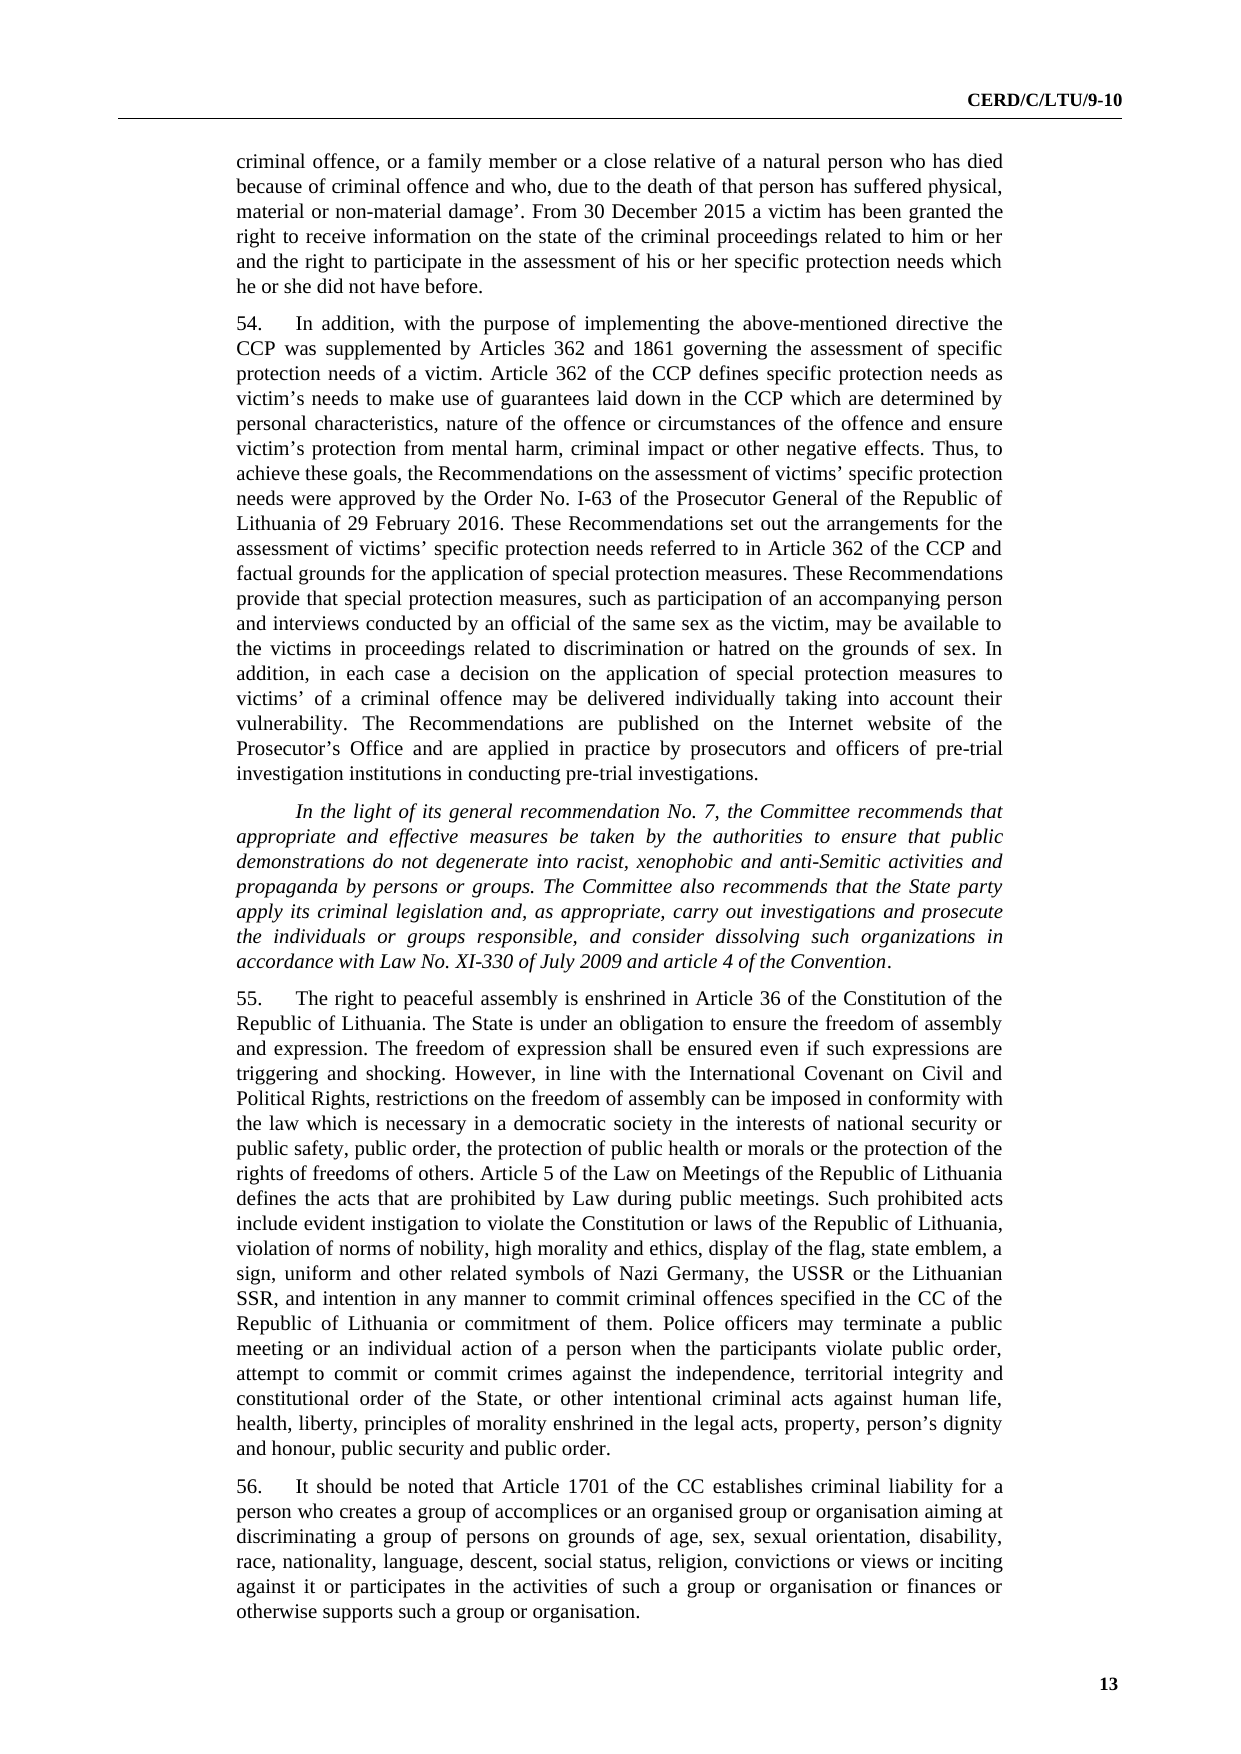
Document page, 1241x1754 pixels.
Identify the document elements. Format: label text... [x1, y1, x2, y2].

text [236, 148, 1004, 298]
text In the light of its general recommendation No. 7, the Committee recommends that appropriate and effective measures be taken by the authorities to ensure that public demonstrations do not degenerate into racist, xenophobic and anti-Semitic activities and propaganda by persons or groups. The Committee also recommends that the State party apply its criminal legislation and, as appropriate, carry out investigations and prosecute the individuals or groups responsible, and consider dissolving such organizations in accordance with Law No. XI-330 of July 2009 and article 4 of the Convention. [236, 798, 1004, 973]
text 56. It should be noted that Article 1701 of the CC establishes criminal liability for a person who creates a group of accomplices or an organised group or organisation aiming at discriminating a group of persons on grounds of age, sex, sexual orientation, disability, race, nationality, language, descent, social status, religion, convictions or views or inciting against it or participates in the activities of such a group or organisation or finances or otherwise supports such a group or organisation. [236, 1473, 1004, 1623]
text 54. In addition, with the purpose of implementing the above-mentioned directive the CCP was supplemented by Articles 362 and 1861 governing the assessment of specific protection needs of a victim. Article 362 of the CCP defines specific protection needs as victim’s needs to make use of guarantees laid down in the CCP which are determined by personal characteristics, nature of the offence or circumstances of the offence and ensure victim’s protection from mental harm, criminal impact or other negative effects. Thus, to achieve these goals, the Recommendations on the assessment of victims’ specific protection needs were approved by the Order No. I-63 of the Prosecutor General of the Republic of Lithuania of 29 February 2016. These Recommendations set out the arrangements for the assessment of victims’ specific protection needs referred to in Article 362 of the CCP and factual grounds for the application of special protection measures. These Recommendations provide that special protection measures, such as participation of an accompanying person and interviews conducted by an official of the same sex as the victim, may be available to the victims in proceedings related to discrimination or hatred on the grounds of sex. In addition, in each case a decision on the application of special protection measures to victims’ of a criminal offence may be delivered individually taking into account their vulnerability. The Recommendations are published on the Internet website of the Prosecutor’s Office and are applied in practice by prosecutors and officers of pre-trial investigation institutions in conducting pre-trial investigations. [236, 310, 1004, 785]
text 55. The right to peaceful assembly is enshrined in Article 36 of the Constitution of the Republic of Lithuania. The State is under an obligation to ensure the freedom of assembly and expression. The freedom of expression shall be ensured even if such expressions are triggering and shocking. However, in line with the International Covenant on Civil and Political Rights, restrictions on the freedom of assembly can be imposed in conformity with the law which is necessary in a democratic society in the interests of national security or public safety, public order, the protection of public health or morals or the protection of the rights of freedoms of others. Article 5 of the Law on Meetings of the Republic of Lithuania defines the acts that are prohibited by Law during public meetings. Such prohibited acts include evident instigation to violate the Constitution or laws of the Republic of Lithuania, violation of norms of nobility, high morality and ethics, display of the flag, state emblem, a sign, uniform and other related symbols of Nazi Germany, the USSR or the Lithuanian SSR, and intention in any manner to commit criminal offences specified in the CC of the Republic of Lithuania or commitment of them. Police officers may terminate a public meeting or an individual action of a person when the participants violate public order, attempt to commit or commit crimes against the independence, territorial integrity and constitutional order of the State, or other intentional criminal acts against human life, health, liberty, principles of morality enshrined in the legal acts, property, person’s dignity and honour, public security and public order. [236, 985, 1004, 1460]
